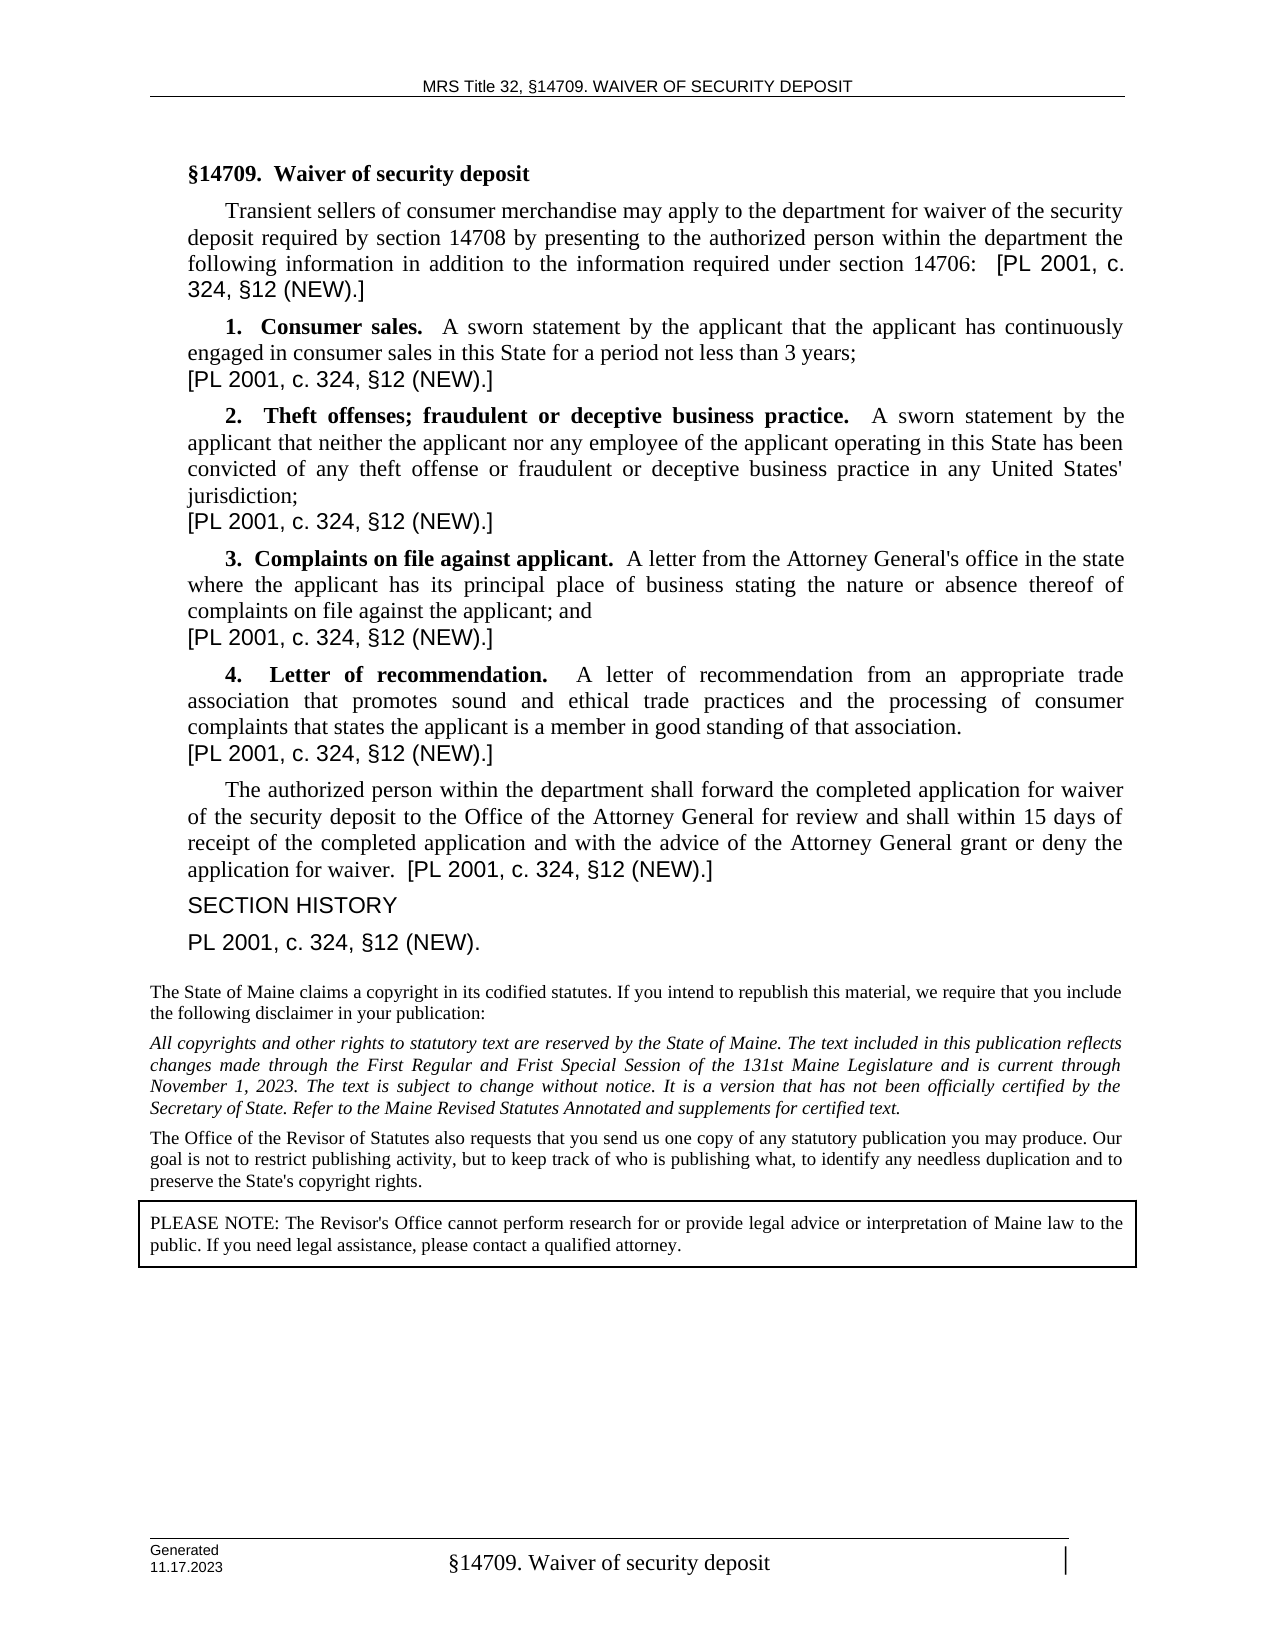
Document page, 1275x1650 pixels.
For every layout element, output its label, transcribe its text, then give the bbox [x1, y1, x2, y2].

text 4. Letter of recommendation. A letter of recommendation from an appropriate trade association that promotes sound and ethical trade practices and the processing of consumer complaints that states the applicant is a member in good standing of that association. [187, 661, 1125, 740]
text [PL 2001, c. 324, §12 (NEW).] [187, 740, 1125, 766]
text PL 2001, c. 324, §12 (NEW). [187, 929, 1125, 956]
text The State of Maine claims a copyright in its codified statutes. If you intend to republish this material, we require that you include the following disclaimer in your publication: [150, 981, 1125, 1024]
text The Office of the Revisor of Statutes also requests that you send us one copy of any statutory publication you may produce. Our goal is not to restrict publishing activity, but to keep track of who is publishing what, to identify any needless duplication and to preserve the State's copyright rights. [150, 1127, 1125, 1191]
text §14709. Waiver of security deposit [187, 160, 1125, 187]
text Transient sellers of consumer merchandise may apply to the department for waiver of the security deposit required by section 14708 by presenting to the authorized person within the department the following information in addition to the information required under section 14706: [PL 2001, c. 324, §12 (NEW).] [187, 197, 1125, 303]
text The authorized person within the department shall forward the completed application for waiver of the security deposit to the Office of the Attorney General for review and shall within 15 days of receipt of the completed application and with the advice of the Attorney General grant or deny the application for waiver. [PL 2001, c. 324, §12 (NEW).] [187, 776, 1125, 882]
text [PL 2001, c. 324, §12 (NEW).] [187, 366, 1125, 392]
text [PL 2001, c. 324, §12 (NEW).] [187, 624, 1125, 650]
text PLEASE NOTE: The Revisor's Office cannot perform research for or provide legal advice or interpretation of Maine law to the public. If you need legal assistance, please contact a qualified attorney. [140, 1202, 1135, 1266]
text 1. Consumer sales. A sworn statement by the applicant that the applicant has continuously engaged in consumer sales in this State for a period not less than 3 years; [187, 313, 1125, 366]
text 2. Theft offenses; fraudulent or deceptive business practice. A sworn statement by the applicant that neither the applicant nor any employee of the applicant operating in this State has been convicted of any theft offense or fraudulent or deceptive business practice in any United States' jurisdiction; [187, 403, 1125, 508]
text [PL 2001, c. 324, §12 (NEW).] [187, 508, 1125, 534]
text 3. Complaints on file against applicant. A letter from the Attorney General's office in the state where the applicant has its principal place of business stating the nature or absence thereof of complaints on file against the applicant; and [187, 545, 1125, 624]
text SECTION HISTORY [187, 892, 1125, 919]
text All copyrights and other rights to statutory text are reserved by the State of Maine. The text included in this publication reflects changes made through the First Regular and Frist Special Session of the 131st Maine Legislature and is current through November 1, 2023 . The text is subject to change without notice. It is a version that has not been officially certified by the Secretary of State. Refer to the Maine Revised Statutes Annotated and supplements for certified text. [150, 1032, 1125, 1118]
